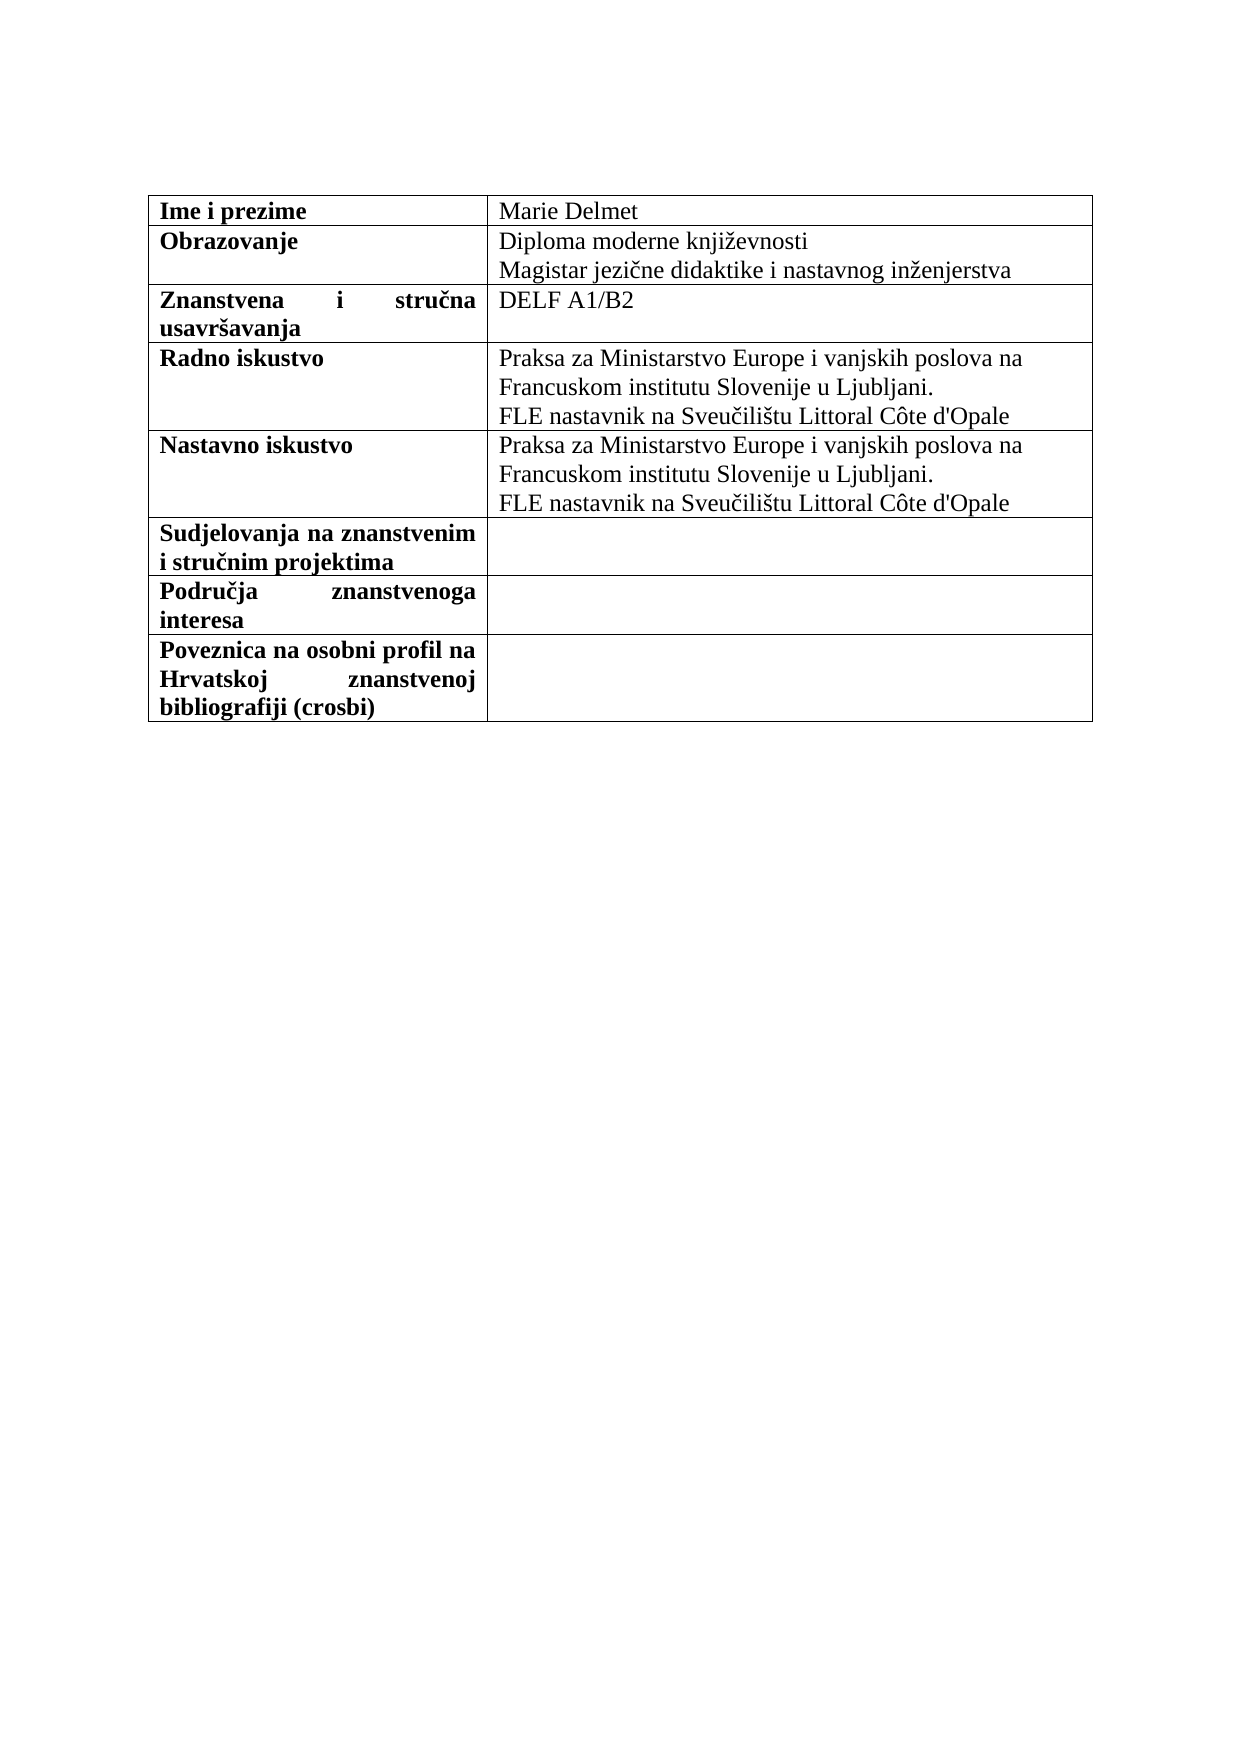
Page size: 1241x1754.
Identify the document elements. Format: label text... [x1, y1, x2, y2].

table_cell [488, 576, 1092, 634]
table_cell Praksa za Ministarstvo Europe i vanjskih poslova na Francuskom institutu Slovenije u Ljubljani. FLE nastavnik na Sveučilištu Littoral Côte d'Opale [488, 343, 1092, 429]
table_cell Diploma moderne književnosti Magistar jezične didaktike i nastavnog inženjerstva [488, 226, 1092, 284]
table_cell Radno iskustvo [149, 343, 487, 429]
table_cell Znanstvena i stručna usavršavanja [149, 285, 487, 342]
table_cell Poveznica na osobni profil na Hrvatskoj znanstvenoj bibliografiji (crosbi) [149, 635, 487, 721]
table_cell [488, 518, 1092, 575]
table_header Ime i prezime [149, 196, 487, 225]
table_cell Praksa za Ministarstvo Europe i vanjskih poslova na Francuskom institutu Slovenije u Ljubljani. FLE nastavnik na Sveučilištu Littoral Côte d'Opale [488, 431, 1092, 517]
table_cell DELF A1/B2 [488, 285, 1092, 342]
table_header Marie Delmet [488, 196, 1092, 225]
table_cell Nastavno iskustvo [149, 431, 487, 517]
table_cell Područja znanstvenoga interesa [149, 576, 487, 634]
table_cell [488, 635, 1092, 721]
table_cell Sudjelovanja na znanstvenim i stručnim projektima [149, 518, 487, 575]
table_cell Obrazovanje [149, 226, 487, 284]
